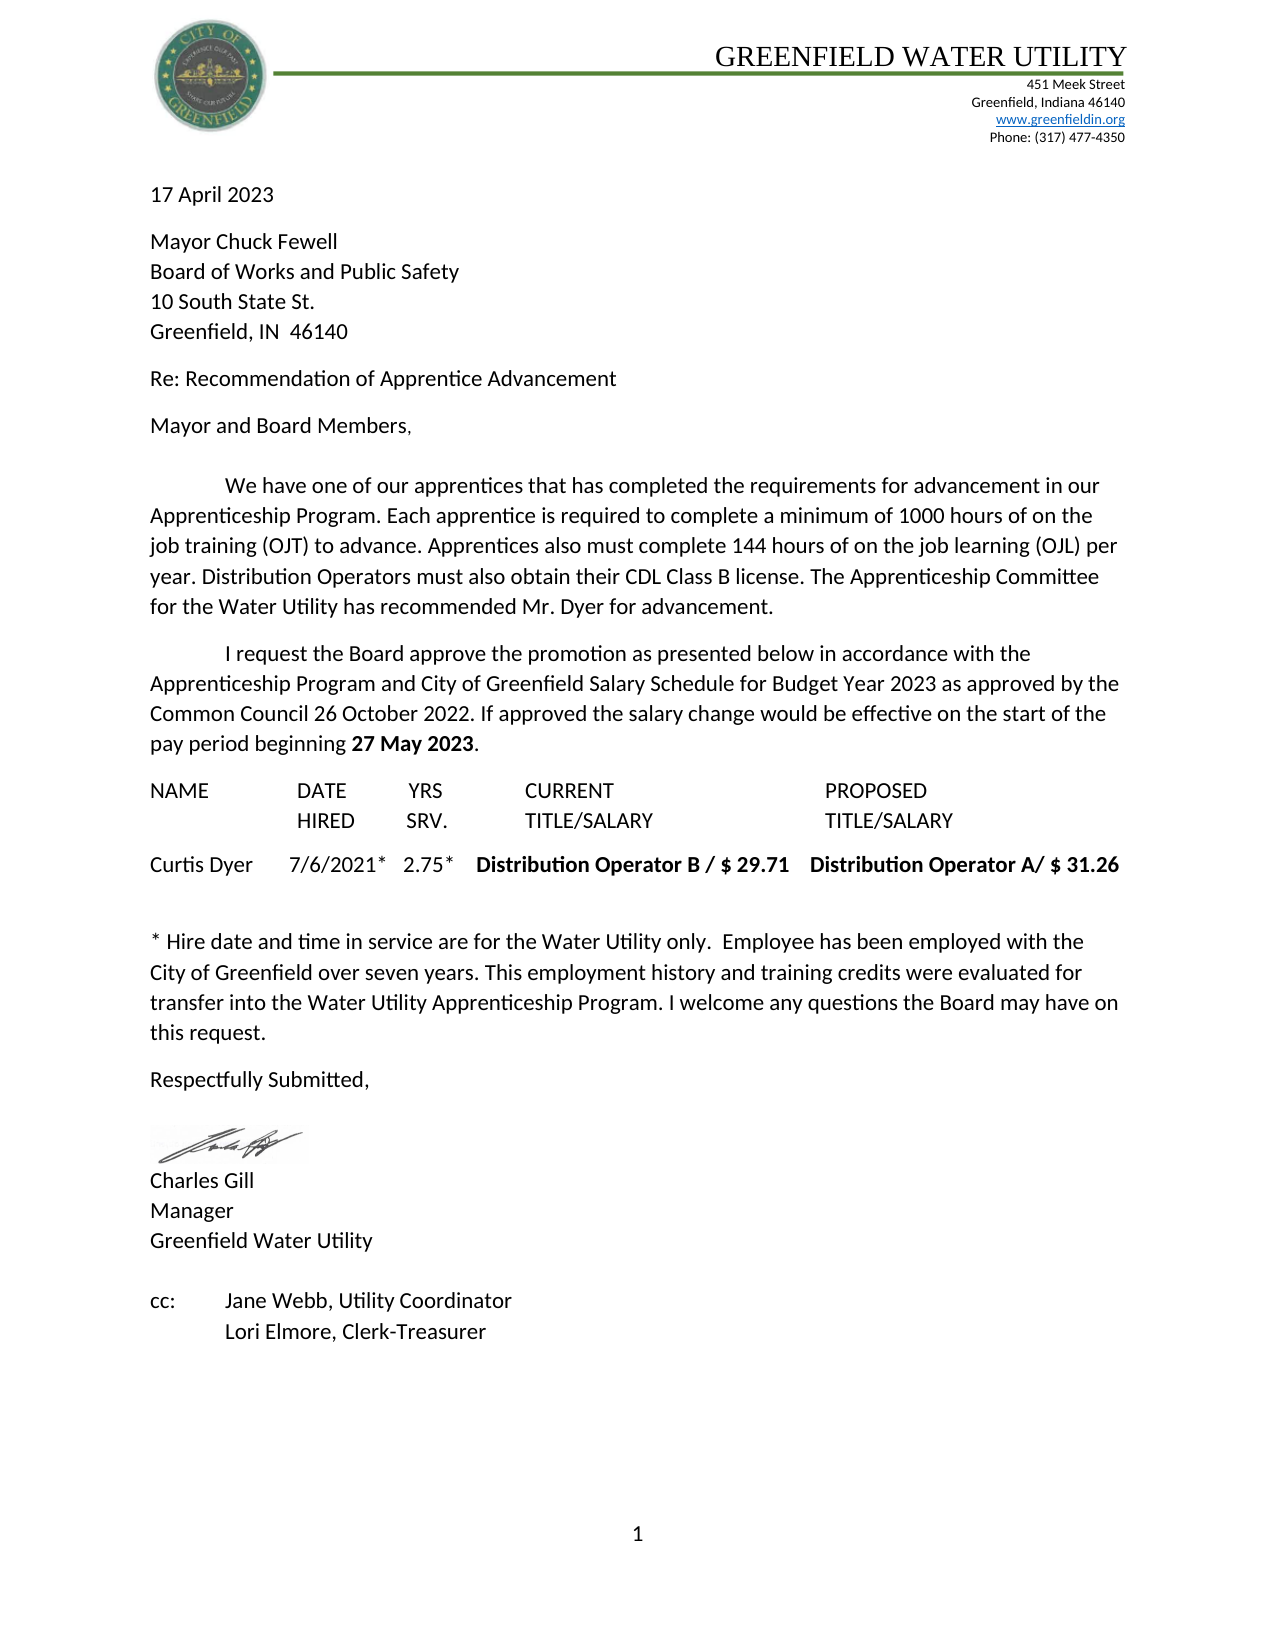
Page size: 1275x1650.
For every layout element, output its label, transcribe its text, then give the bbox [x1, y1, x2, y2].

text Charles Gill [150, 1166, 1125, 1194]
text We have one of our apprentices that has completed the requirements for advancement in our Apprenticeship Program. Each apprentice is required to complete a minimum of 1000 hours of on the job training (OJT) to advance. Apprentices also must complete 144 hours of on the job learning (OJL) per year. Distribution Operators must also obtain their CDL Class B license. The Apprenticeship Committee for the Water Utility has recommended Mr. Dyer for advancement. [150, 471, 1125, 620]
text Mayor Chuck Fewell [150, 227, 1125, 255]
text NAME DATE YRS CURRENT PROPOSED [150, 776, 1125, 804]
text * Hire date and time in service are for the Water Utility only. Employee has been employed with the City of Greenfield over seven years. This employment history and training credits were evaluated for transfer into the Water Utility Apprenticeship Program. I welcome any questions the Board may have on this request. [150, 927, 1125, 1046]
text Greenfield, IN 46140 [150, 317, 1125, 346]
text 17 April 2023 [150, 180, 1125, 208]
text Curtis Dyer 7/6/2021* 2.75* Distribution Operator B / $ 29.71 Distribution Operator A/ $ 31.26 [150, 851, 1125, 878]
text Greenfield Water Utility [150, 1226, 1125, 1254]
picture [151, 15, 274, 139]
text Manager [150, 1196, 1125, 1224]
text HIRED SRV. TITLE/SALARY TITLE/SALARY [150, 807, 1125, 835]
text Mayor and Board Members, [150, 411, 1125, 439]
text Lori Elmore, Clerk-Treasurer [150, 1317, 1125, 1345]
text cc: Jane Webb, Utility Coordinator [150, 1287, 1125, 1314]
text Board of Works and Public Safety [150, 257, 1125, 285]
text 10 South State St. [150, 287, 1125, 315]
text Re: Recommendation of Apprentice Advancement [150, 364, 1125, 392]
text I request the Board approve the promotion as presented below in accordance with the Apprenticeship Program and City of Greenfield Salary Schedule for Budget Year 2023 as approved by the Common Council 26 October 2022. If approved the salary change would be effective on the start of the pay period beginning 27 May 2023. [150, 639, 1125, 758]
text Respectfully Submitted, [150, 1065, 1125, 1093]
